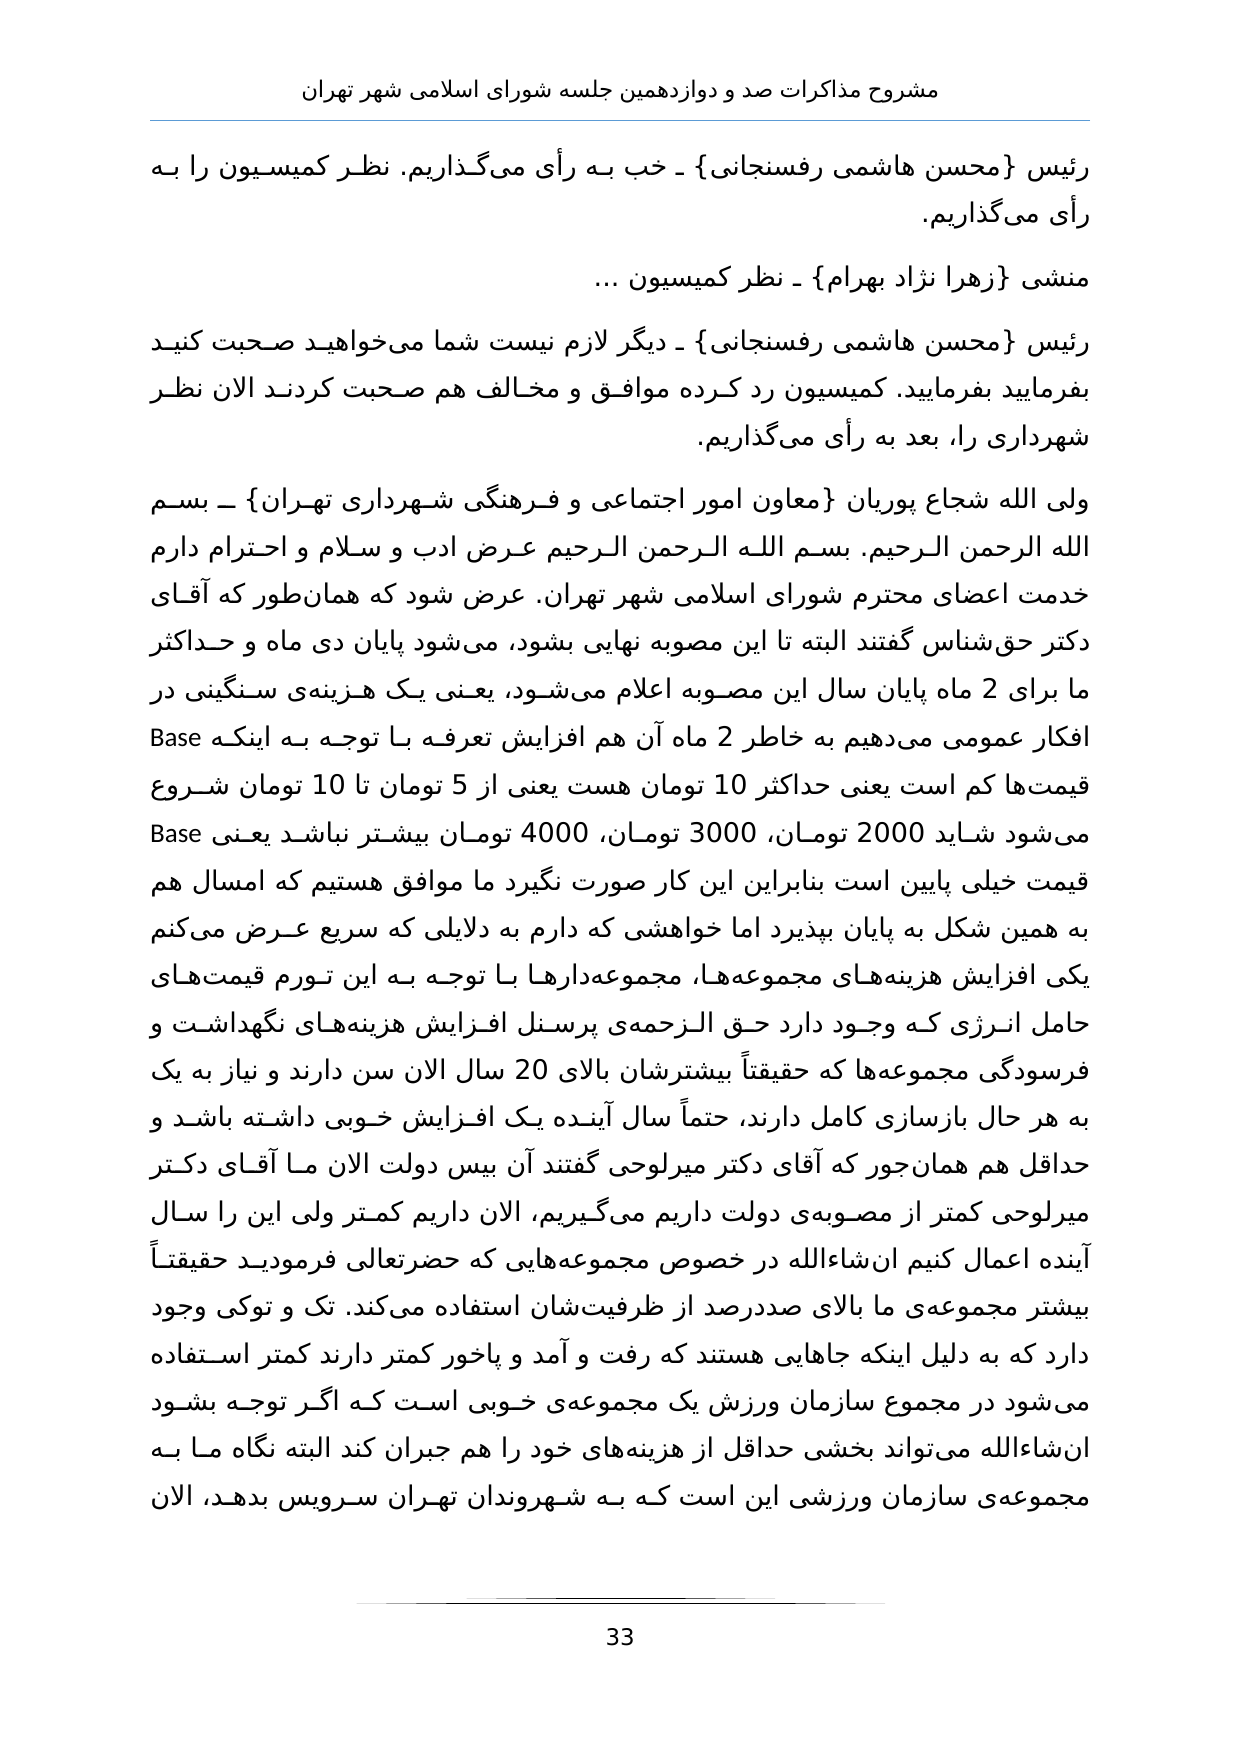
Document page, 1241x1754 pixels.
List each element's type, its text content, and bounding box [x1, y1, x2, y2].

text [150, 484, 1090, 1511]
text منشی {زهرا نژاد بهرام} ـ نظر کمیسیون ... [150, 261, 1090, 293]
text رئیس {محسن هاشمی رفسنجانی} ـ خب به رأی می‌گذاریم. نظر کمیسیون را به رأی می‌گذاریم. [150, 150, 1090, 229]
text رئیس {محسن هاشمی رفسنجانی} ـ دیگر لازم نیست شما می‌خواهید صحبت کنید بفرمایید بفرمایید. کمیسیون رد کرده موافق و مخالف هم صحبت کردند الان نظر شهرداری را، بعد به رأی می‌گذاریم. [150, 325, 1090, 451]
